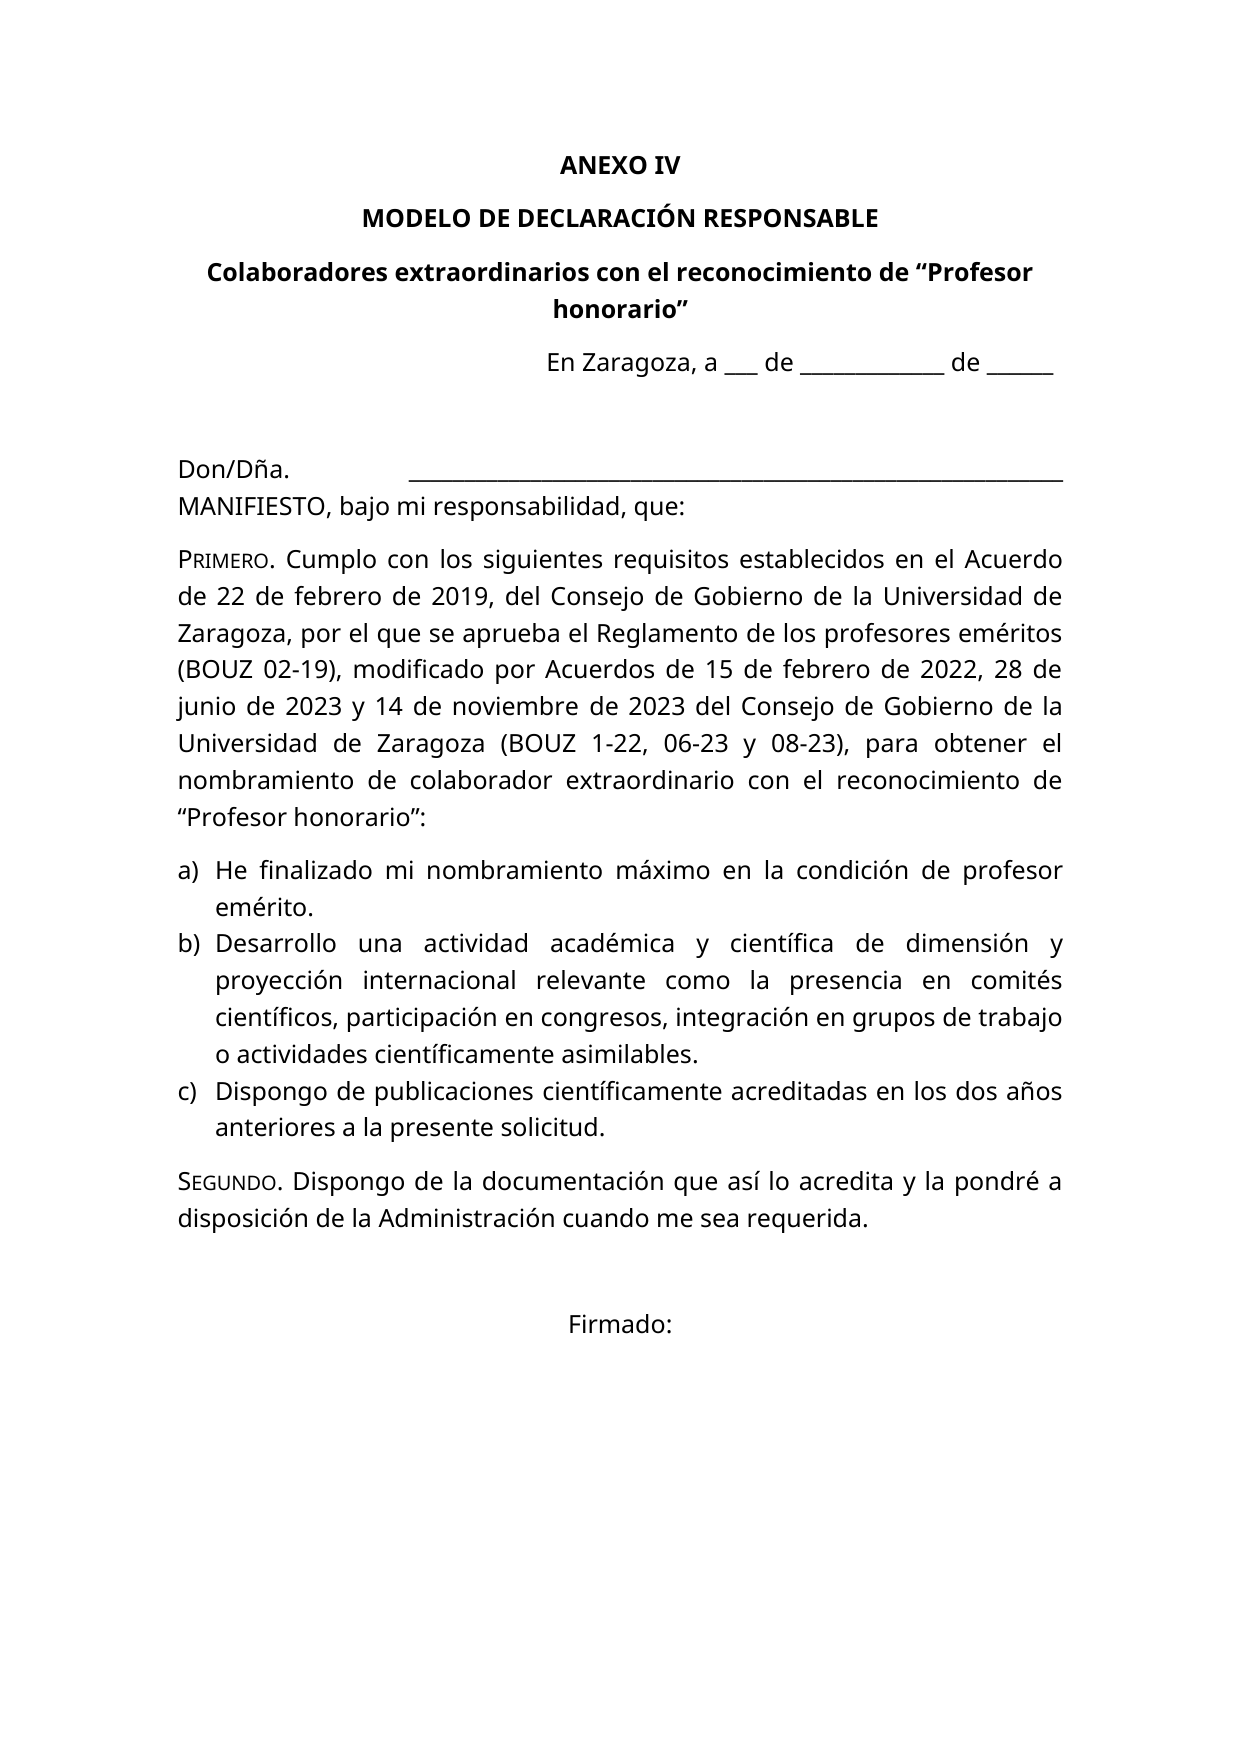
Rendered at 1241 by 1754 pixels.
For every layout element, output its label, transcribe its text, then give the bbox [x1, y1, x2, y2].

text Segundo. Dispongo de la documentación que así lo acredita y la pondré a disposición de la Administración cuando me sea requerida. [177, 1163, 1064, 1234]
text En Zaragoza, a ___ de _____________ de ______ [546, 345, 1063, 379]
text MODELO DE DECLARACIÓN RESPONSABLE [177, 201, 1063, 235]
text Colaboradores extraordinarios con el reconocimiento de “Profesor honorario” [177, 254, 1063, 325]
list He finalizado mi nombramiento máximo en la condición de profesor emérito. [177, 853, 1064, 923]
text Firmado: [177, 1307, 1063, 1341]
list Desarrollo una actividad académica y científica de dimensión y proyección internacional relevante como la presencia en comités científicos, participación en congresos, integración en grupos de trabajo o actividades científicamente asimilables. [177, 926, 1064, 1071]
text Don/Dña. ___________________________________________________________ MANIFIESTO, bajo mi responsabilidad, que: [177, 452, 1063, 522]
list Dispongo de publicaciones científicamente acreditadas en los dos años anteriores a la presente solicitud. [177, 1073, 1064, 1144]
text ANEXO IV [177, 148, 1063, 182]
text Primero. Cumplo con los siguientes requisitos establecidos en el Acuerdo de 22 de febrero de 2019, del Consejo de Gobierno de la Universidad de Zaragoza, por el que se aprueba el Reglamento de los profesores eméritos (BOUZ 02-19), modificado por Acuerdos de 15 de febrero de 2022, 28 de junio de 2023 y 14 de noviembre de 2023 del Consejo de Gobierno de la Universidad de Zaragoza (BOUZ 1-22, 06-23 y 08-23), para obtener el nombramiento de colaborador extraordinario con el reconocimiento de “Profesor honorario”: [177, 542, 1064, 833]
